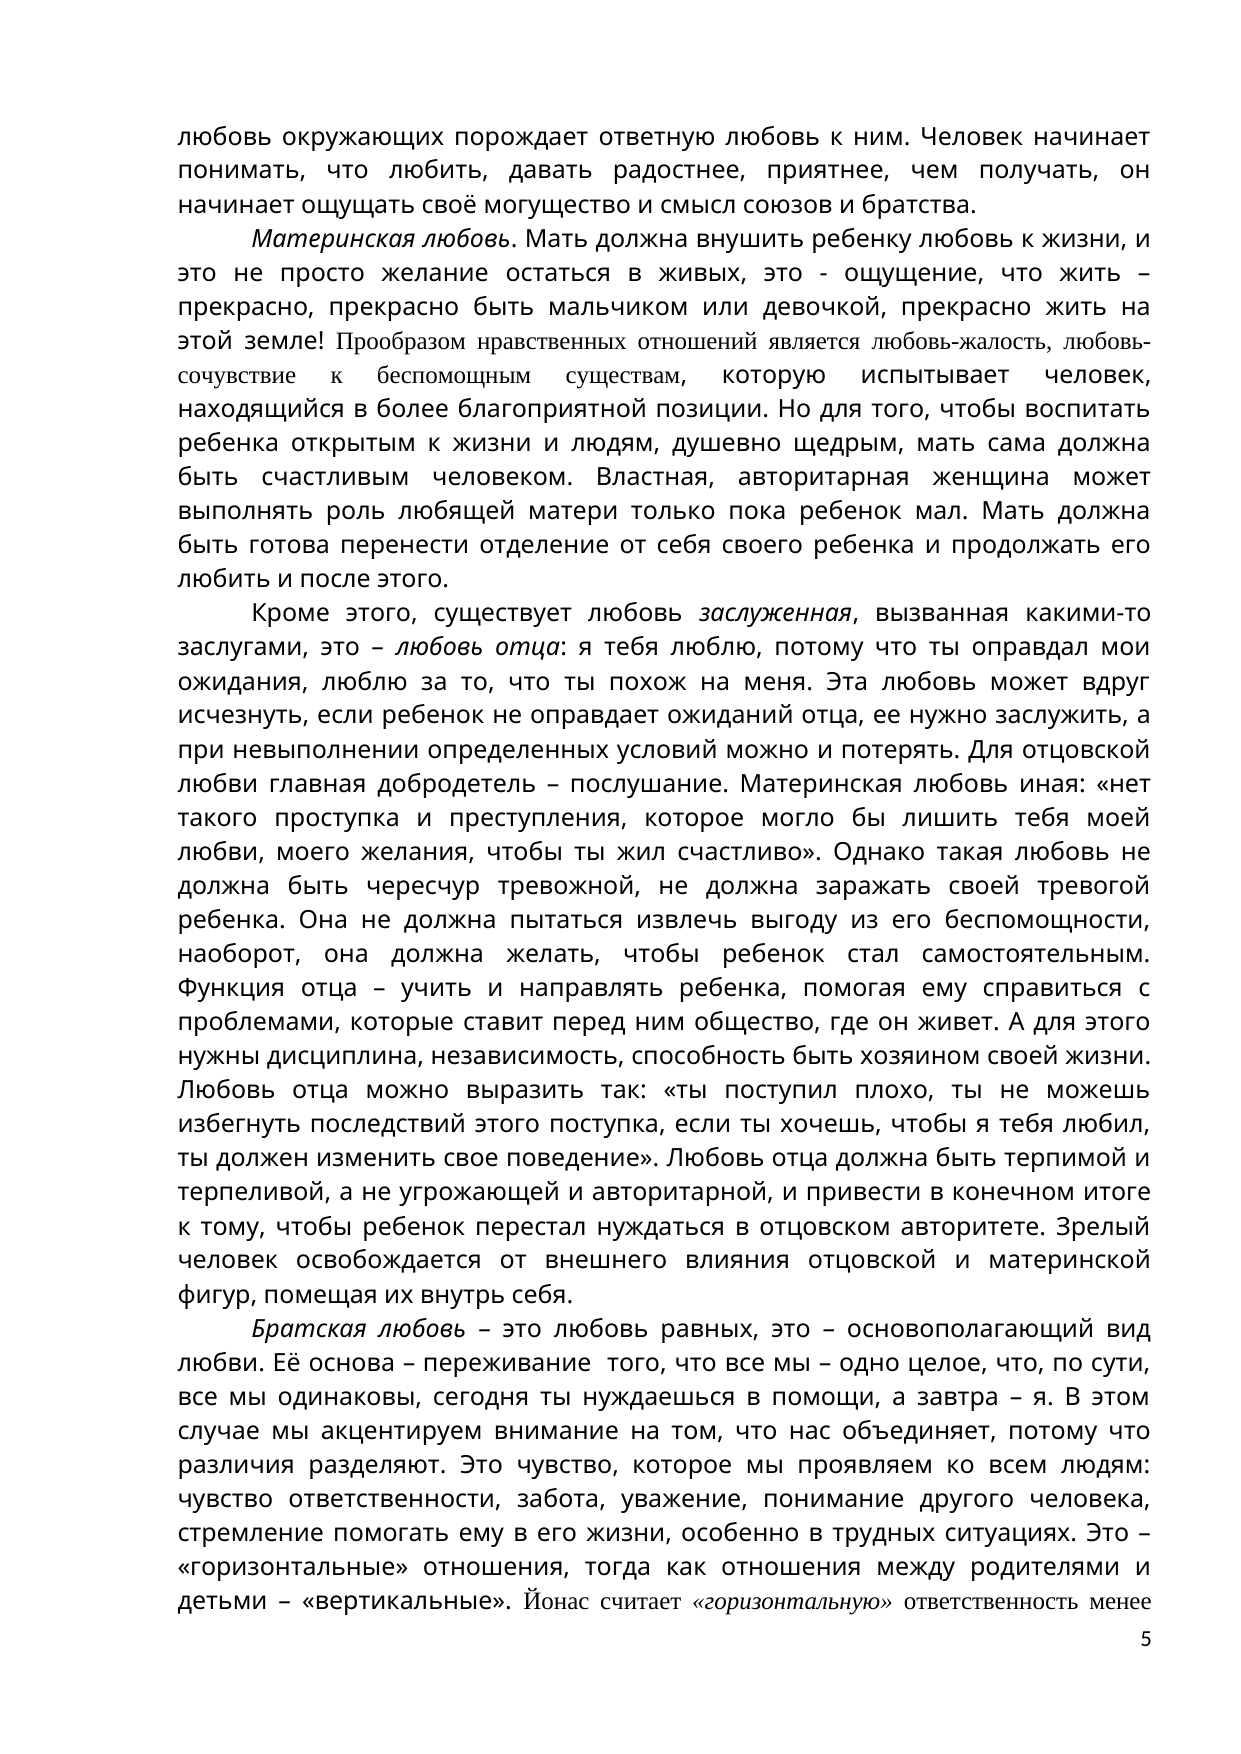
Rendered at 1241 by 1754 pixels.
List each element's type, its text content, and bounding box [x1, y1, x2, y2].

text Кроме этого, существует любовь заслуженная, вызванная какими-то заслугами, это – любовь отца: я тебя люблю, потому что ты оправдал мои ожидания, люблю за то, что ты похож на меня. Эта любовь может вдруг исчезнуть, если ребенок не оправдает ожиданий отца, ее нужно заслужить, а при невыполнении определенных условий можно и потерять. Для отцовской любви главная добродетель – послушание. Материнская любовь иная: «нет такого проступка и преступления, которое могло бы лишить тебя моей любви, моего желания, чтобы ты жил счастливо». Однако такая любовь не должна быть чересчур тревожной, не должна заражать своей тревогой ребенка. Она не должна пытаться извлечь выгоду из его беспомощности, наоборот, она должна желать, чтобы ребенок стал самостоятельным. Функция отца – учить и направлять ребенка, помогая ему справиться с проблемами, которые ставит перед ним общество, где он живет. А для этого нужны дисциплина, независимость, способность быть хозяином своей жизни. Любовь отца можно выразить так: «ты поступил плохо, ты не можешь избегнуть последствий этого поступка, если ты хочешь, чтобы я тебя любил, ты должен изменить свое поведение». Любовь отца должна быть терпимой и терпеливой, а не угрожающей и авторитарной, и привести в конечном итоге к тому, чтобы ребенок перестал нуждаться в отцовском авторитете. Зрелый человек освобождается от внешнего влияния отцовской и материнской фигур, помещая их внутрь себя. [177, 595, 1152, 1310]
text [177, 118, 1152, 220]
text Материнская любовь. Мать должна внушить ребенку любовь к жизни, и это не просто желание остаться в живых, это - ощущение, что жить – прекрасно, прекрасно быть мальчиком или девочкой, прекрасно жить на этой земле! Прообразом нравственных отношений является любовь-жалость, любовь-сочувствие к беспомощным существам, которую испытывает человек, находящийся в более благоприятной позиции. Но для того, чтобы воспитать ребенка открытым к жизни и людям, душевно щедрым, мать сама должна быть счастливым человеком. Властная, авторитарная женщина может выполнять роль любящей матери только пока ребенок мал. Мать должна быть готова перенести отделение от себя своего ребенка и продолжать его любить и после этого. [177, 220, 1152, 595]
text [177, 1310, 1152, 1617]
